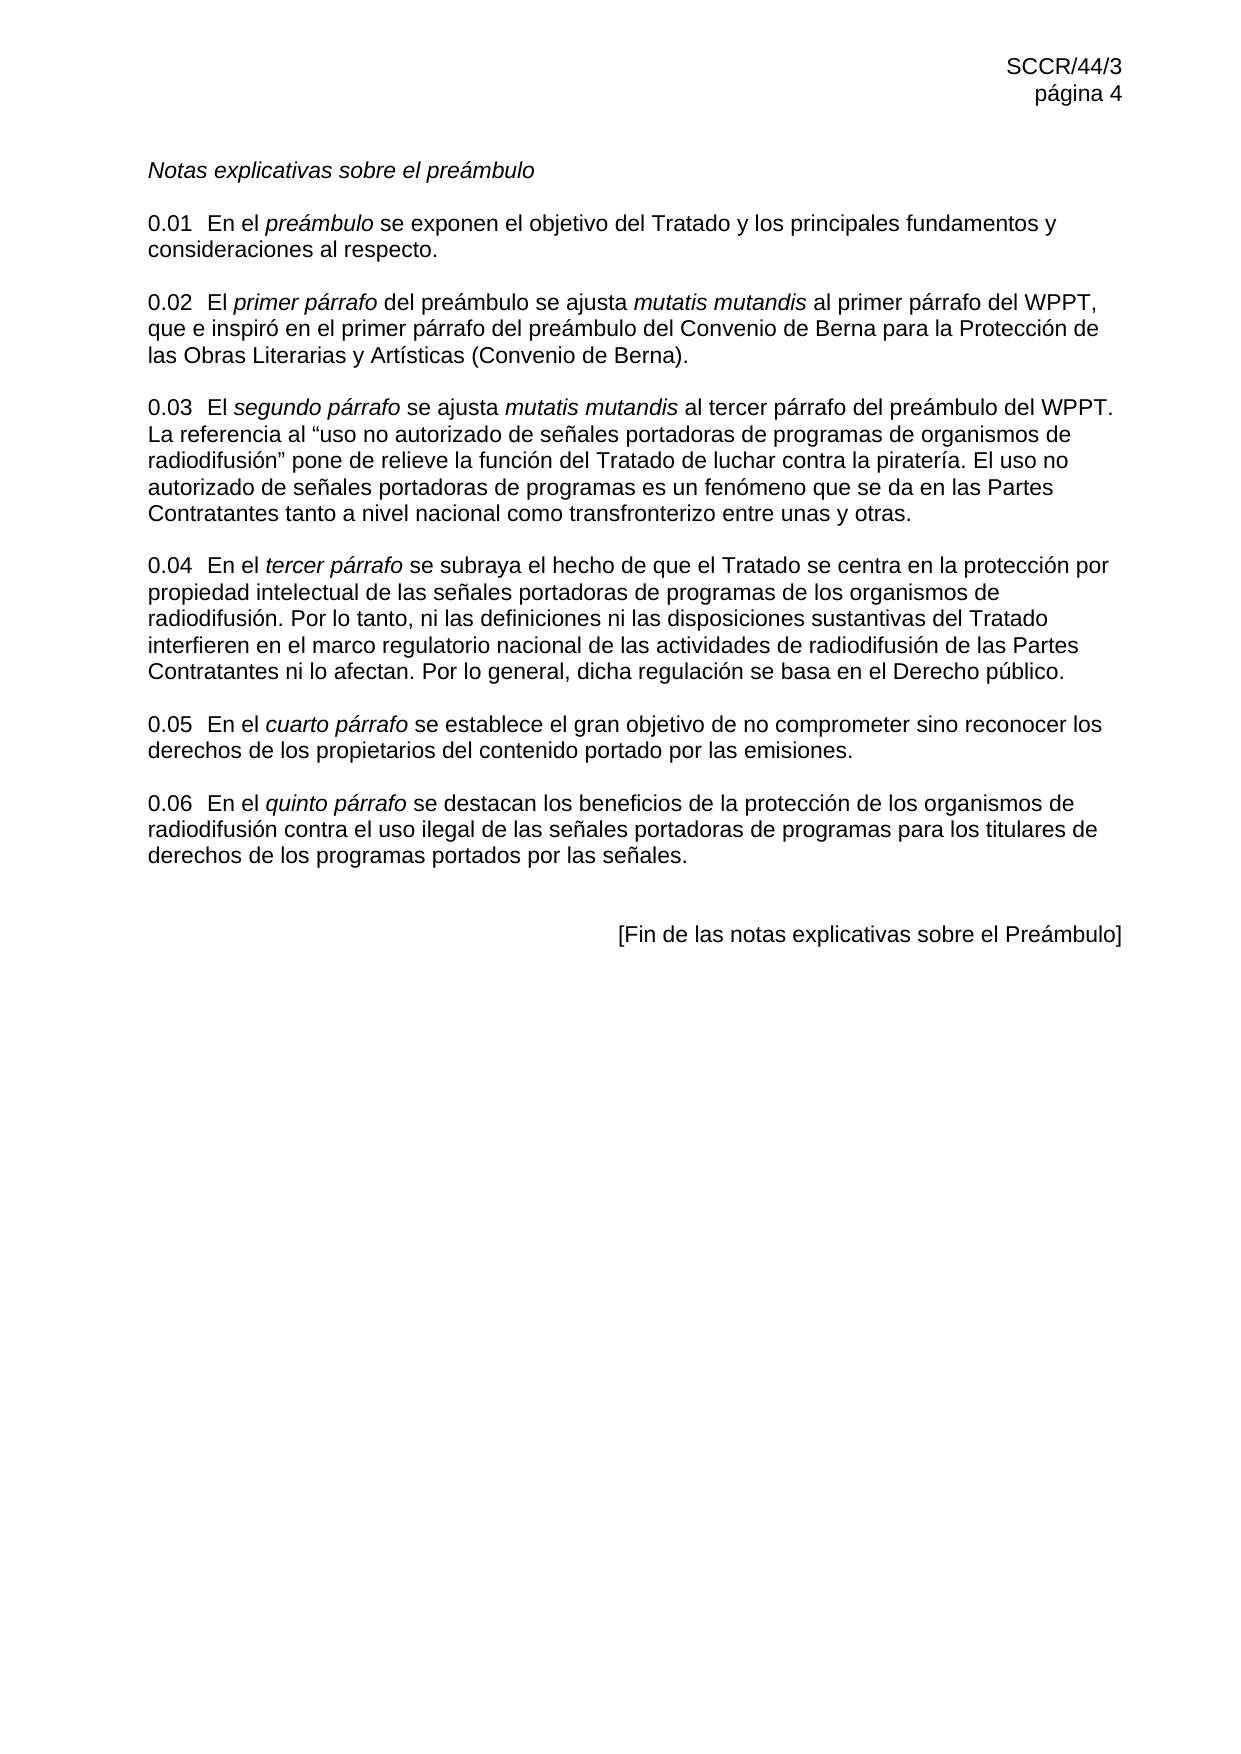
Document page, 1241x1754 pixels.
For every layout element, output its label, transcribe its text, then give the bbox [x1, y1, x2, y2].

text 0.02 El primer párrafo del preámbulo se ajusta mutatis mutandis al primer párrafo del WPPT, que e inspiró en el primer párrafo del preámbulo del Convenio de Berna para la Protección de las Obras Literarias y Artísticas (Convenio de Berna). [148, 289, 1122, 368]
text 0.04 En el tercer párrafo se subraya el hecho de que el Tratado se centra en la protección por propiedad intelectual de las señales portadoras de programas de los organismos de radiodifusión. Por lo tanto, ni las definiciones ni las disposiciones sustantivas del Tratado interfieren en el marco regulatorio nacional de las actividades de radiodifusión de las Partes Contratantes ni lo afectan. Por lo general, dicha regulación se basa en el Derecho público. [148, 552, 1122, 684]
text 0.03 El segundo párrafo se ajusta mutatis mutandis al tercer párrafo del preámbulo del WPPT. La referencia al “uso no autorizado de señales portadoras de programas de organismos de radiodifusión” pone de relieve la función del Tratado de luchar contra la piratería. El uso no autorizado de señales portadoras de programas es un fenómeno que se da en las Partes Contratantes tanto a nivel nacional como transfronterizo entre unas y otras. [148, 394, 1122, 526]
text [Fin de las notas explicativas sobre el Preámbulo] [384, 921, 1122, 948]
text 0.01 En el preámbulo se exponen el objetivo del Tratado y los principales fundamentos y consideraciones al respecto. [148, 210, 1122, 263]
text 0.06 En el quinto párrafo se destacan los beneficios de la protección de los organismos de radiodifusión contra el uso ilegal de las señales portadoras de programas para los titulares de derechos de los programas portados por las señales. [148, 790, 1122, 869]
text Notas explicativas sobre el preámbulo [148, 157, 1122, 183]
text 0.05 En el cuarto párrafo se establece el gran objetivo de no comprometer sino reconocer los derechos de los propietarios del contenido portado por las emisiones. [148, 711, 1122, 763]
